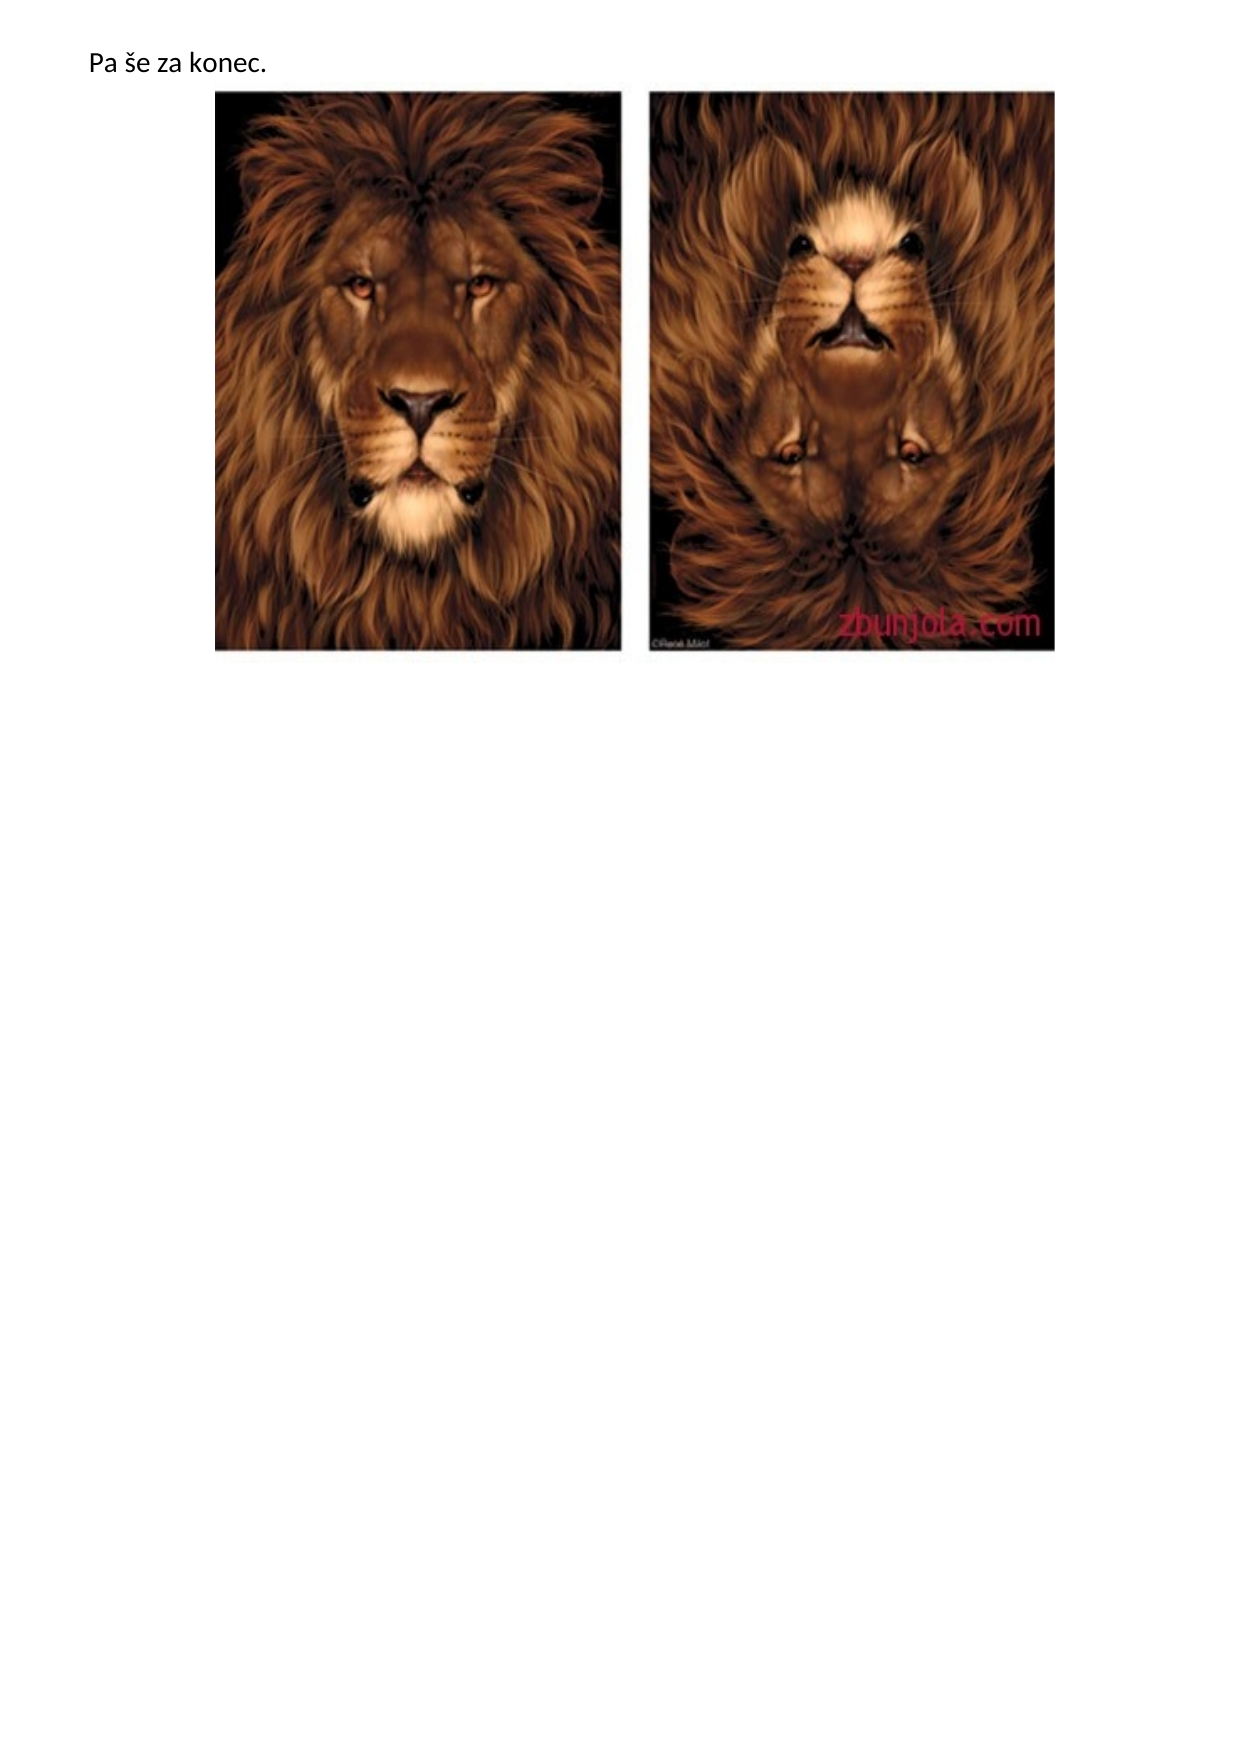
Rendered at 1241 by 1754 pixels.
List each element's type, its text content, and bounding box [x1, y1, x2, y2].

picture [215, 82, 1055, 663]
list Pa še za konec. [89, 44, 1181, 80]
